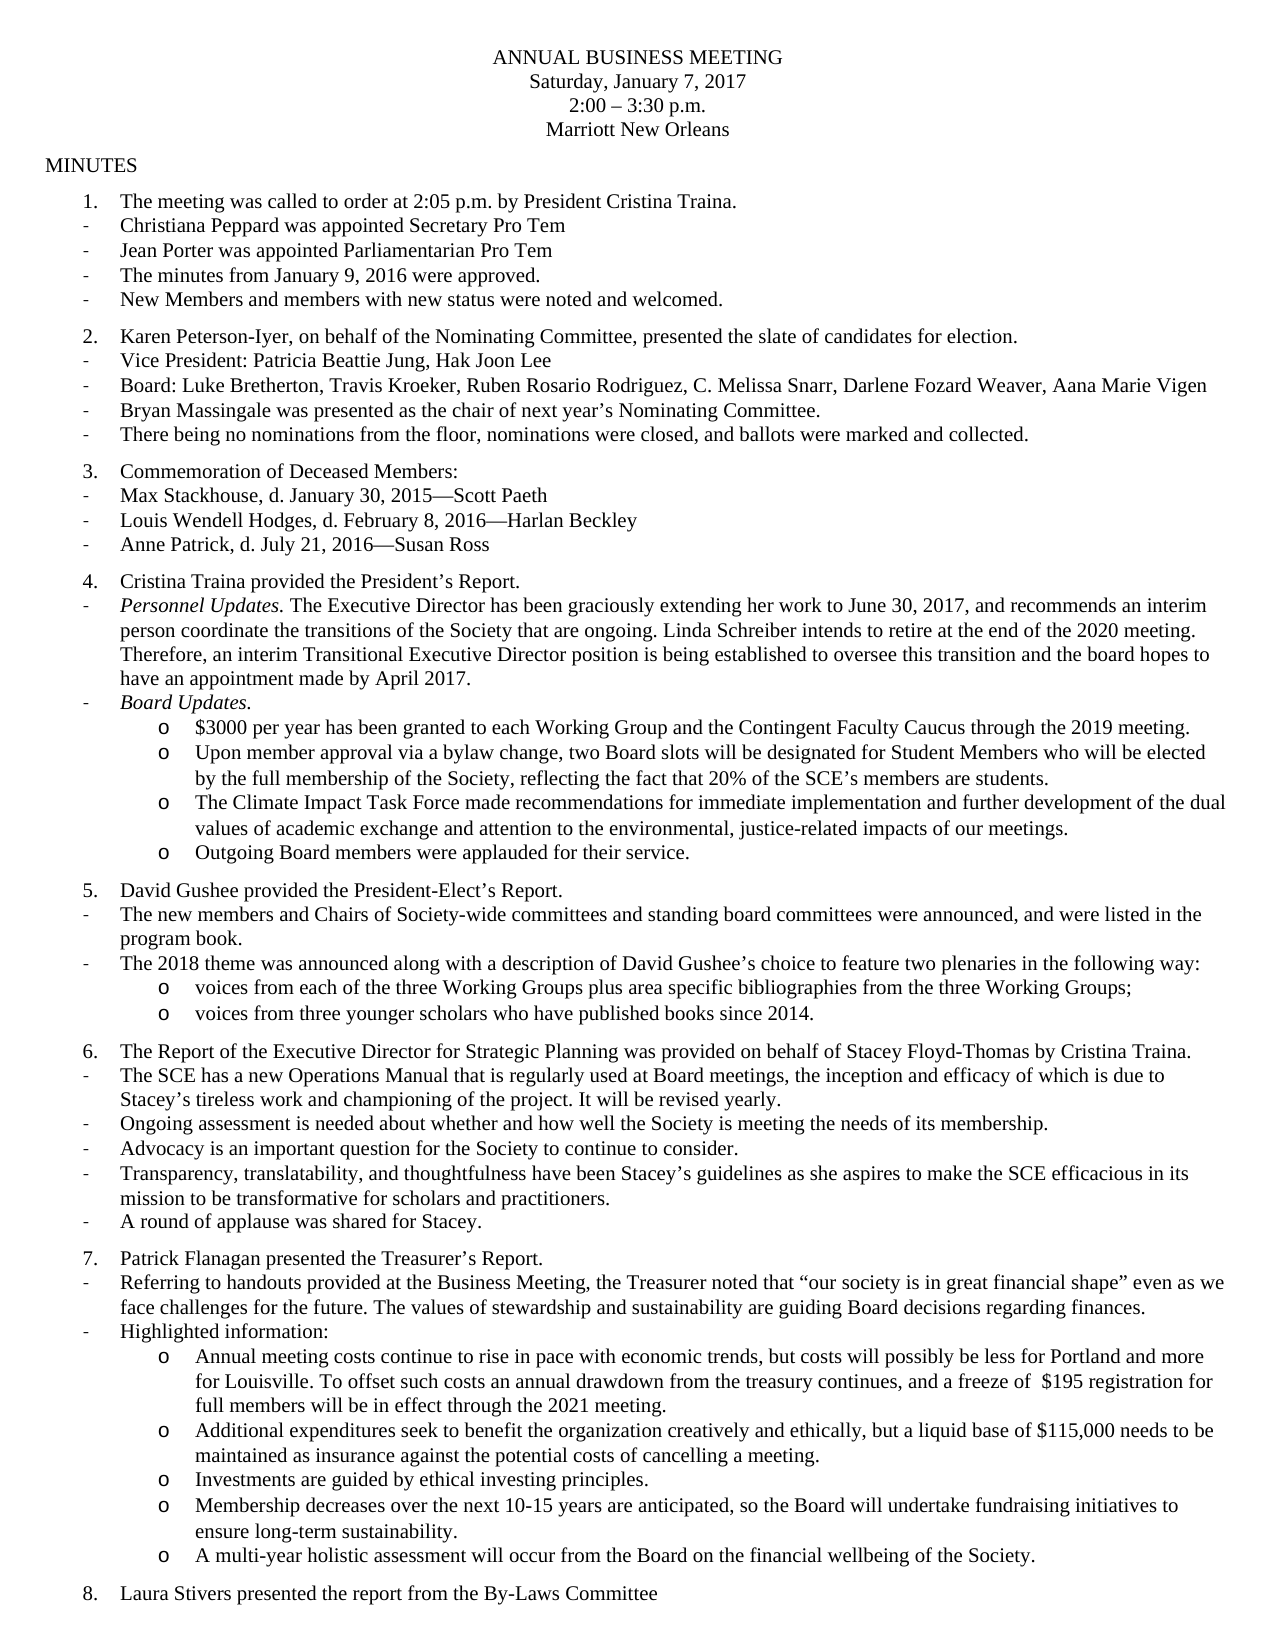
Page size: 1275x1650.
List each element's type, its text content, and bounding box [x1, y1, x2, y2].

list Board Updates. [82, 690, 1230, 714]
list Referring to handouts provided at the Business Meeting, the Treasurer noted that “our society is in great financial shape” even as we face challenges for the future. The values of stewardship and sustainability are guiding Board decisions regarding finances. [82, 1270, 1230, 1319]
list David Gushee provided the President-Elect’s Report. [82, 878, 1230, 902]
list voices from three younger scholars who have published books since 2014. [157, 1001, 1230, 1027]
list There being no nominations from the floor, nominations were closed, and ballots were marked and collected. [82, 422, 1230, 447]
list Commemoration of Deceased Members: [82, 459, 1230, 483]
list A round of applause was shared for Stacey. [82, 1209, 1230, 1234]
list The 2018 theme was announced along with a description of David Gushee’s choice to feature two plenaries in the following way: [82, 950, 1230, 975]
list The new members and Chairs of Society-wide committees and standing board committees were announced, and were listed in the program book. [82, 902, 1230, 950]
list Investments are guided by ethical investing principles. [157, 1467, 1230, 1493]
list Laura Stivers presented the report from the By-Laws Committee [82, 1581, 1230, 1604]
list Additional expenditures seek to benefit the organization creatively and ethically, but a liquid base of $115,000 needs to be maintained as insurance against the potential costs of cancelling a meeting. [157, 1417, 1230, 1467]
list Jean Porter was appointed Parliamentarian Pro Tem [82, 238, 1230, 263]
text Saturday, January 7, 2017 [45, 69, 1230, 93]
list The Report of the Executive Director for Strategic Planning was provided on behalf of Stacey Floyd-Thomas by Cristina Traina. [82, 1038, 1230, 1063]
list The SCE has a new Operations Manual that is regularly used at Board meetings, the inception and efficacy of which is due to Stacey’s tireless work and championing of the project. It will be revised yearly. [82, 1063, 1230, 1111]
list Outgoing Board members were applauded for their service. [157, 840, 1230, 866]
text MINUTES [45, 153, 1230, 177]
list Board: Luke Bretherton, Travis Kroeker, Ruben Rosario Rodriguez, C. Melissa Snarr, Darlene Fozard Weaver, Aana Marie Vigen [82, 373, 1230, 397]
list Louis Wendell Hodges, d. February 8, 2016—Harlan Beckley [82, 508, 1230, 532]
list $3000 per year has been granted to each Working Group and the Contingent Faculty Caucus through the 2019 meeting. [157, 714, 1230, 740]
list Ongoing assessment is needed about whether and how well the Society is meeting the needs of its membership. [82, 1111, 1230, 1136]
list Anne Patrick, d. July 21, 2016—Susan Ross [82, 532, 1230, 557]
list The Climate Impact Task Force made recommendations for immediate implementation and further development of the dual values of academic exchange and attention to the environmental, justice-related impacts of our meetings. [157, 790, 1230, 840]
list Personnel Updates. The Executive Director has been graciously extending her work to June 30, 2017, and recommends an interim person coordinate the transitions of the Society that are ongoing. Linda Schreiber intends to retire at the end of the 2020 meeting. Therefore, an interim Transitional Executive Director position is being established to oversee this transition and the board hopes to have an appointment made by April 2017. [82, 593, 1230, 690]
list The meeting was called to order at 2:05 p.m. by President Cristina Traina. [82, 189, 1230, 213]
list Patrick Flanagan presented the Treasurer’s Report. [82, 1246, 1230, 1270]
text ANNUAL BUSINESS MEETING [45, 45, 1230, 69]
list Annual meeting costs continue to rise in pace with economic trends, but costs will possibly be less for Portland and more for Louisville. To offset such costs an annual drawdown from the treasury continues, and a freeze of $195 registration for full members will be in effect through the 2021 meeting. [157, 1344, 1230, 1417]
list Cristina Traina provided the President’s Report. [82, 569, 1230, 593]
list voices from each of the three Working Groups plus area specific bibliographies from the three Working Groups; [157, 975, 1230, 1001]
list Max Stackhouse, d. January 30, 2015—Scott Paeth [82, 483, 1230, 508]
list Bryan Massingale was presented as the chair of next year’s Nominating Committee. [82, 397, 1230, 422]
list Transparency, translatability, and thoughtfulness have been Stacey’s guidelines as she aspires to make the SCE efficacious in its mission to be transformative for scholars and practitioners. [82, 1161, 1230, 1209]
list A multi-year holistic assessment will occur from the Board on the financial wellbeing of the Society. [157, 1543, 1230, 1568]
list The minutes from January 9, 2016 were approved. [82, 263, 1230, 287]
list Karen Peterson-Iyer, on behalf of the Nominating Committee, presented the slate of candidates for election. [82, 324, 1230, 348]
list Christiana Peppard was appointed Secretary Pro Tem [82, 213, 1230, 238]
list Vice President: Patricia Beattie Jung, Hak Joon Lee [82, 348, 1230, 373]
list New Members and members with new status were noted and welcomed. [82, 287, 1230, 312]
text 2:00 – 3:30 p.m. [45, 93, 1230, 117]
list Membership decreases over the next 10-15 years are anticipated, so the Board will undertake fundraising initiatives to ensure long-term sustainability. [157, 1493, 1230, 1543]
list Highlighted information: [82, 1319, 1230, 1344]
text Marriott New Orleans [45, 117, 1230, 141]
list Upon member approval via a bylaw change, two Board slots will be designated for Student Members who will be elected by the full membership of the Society, reflecting the fact that 20% of the SCE’s members are students. [157, 740, 1230, 790]
list Advocacy is an important question for the Society to continue to consider. [82, 1136, 1230, 1161]
